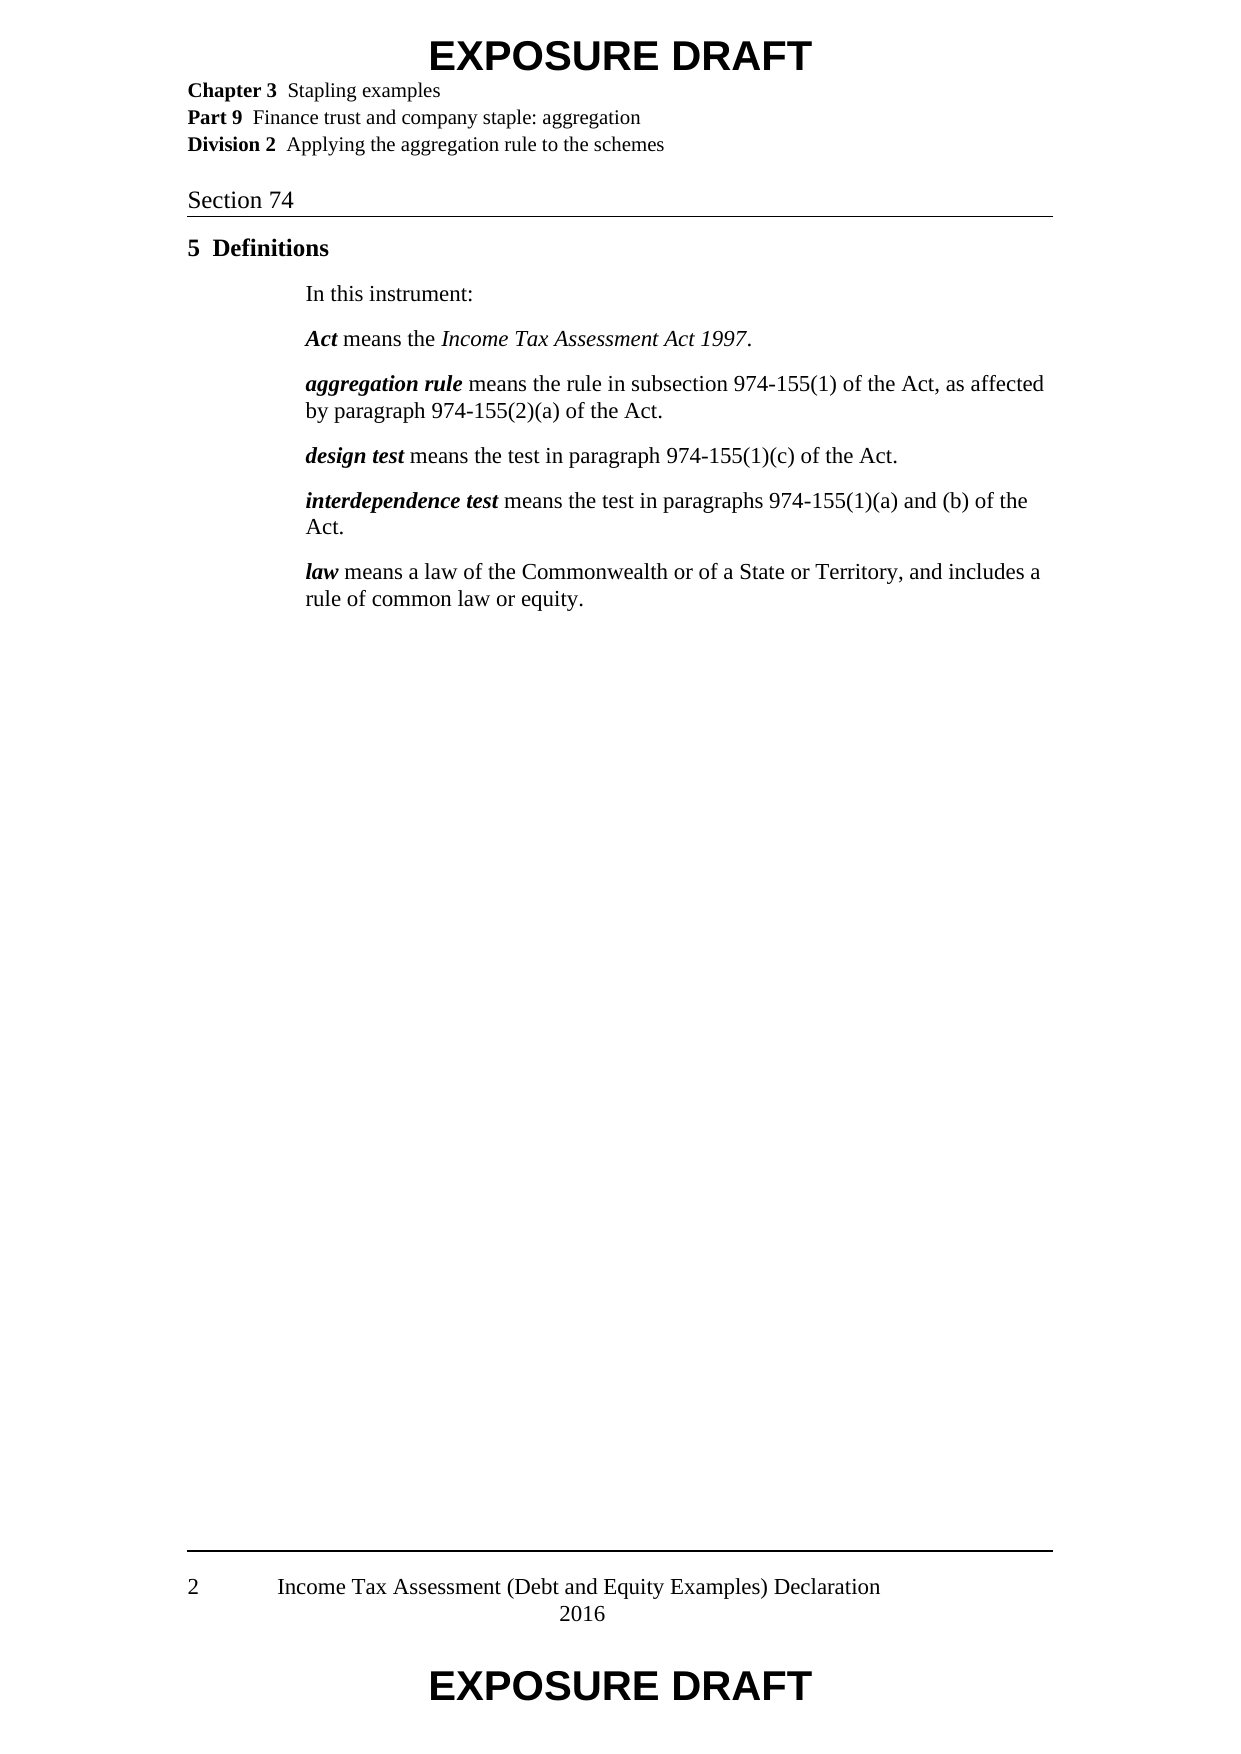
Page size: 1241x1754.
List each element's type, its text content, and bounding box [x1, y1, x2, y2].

text interdependence test means the test in paragraphs 974-155(1)(a) and (b) of the Act. [305, 487, 1053, 539]
text Act means the Income Tax Assessment Act 1997. [305, 325, 1053, 352]
text In this instrument: [187, 280, 1053, 306]
text design test means the test in paragraph 974-155(1)(c) of the Act. [305, 442, 1053, 468]
text 5 Definitions [187, 233, 1053, 261]
text aggregation rule means the rule in subsection 974-155(1) of the Act, as affected by paragraph 974-155(2)(a) of the Act. [305, 370, 1053, 423]
text law means a law of the Commonwealth or of a State or Territory, and includes a rule of common law or equity. [305, 558, 1053, 611]
